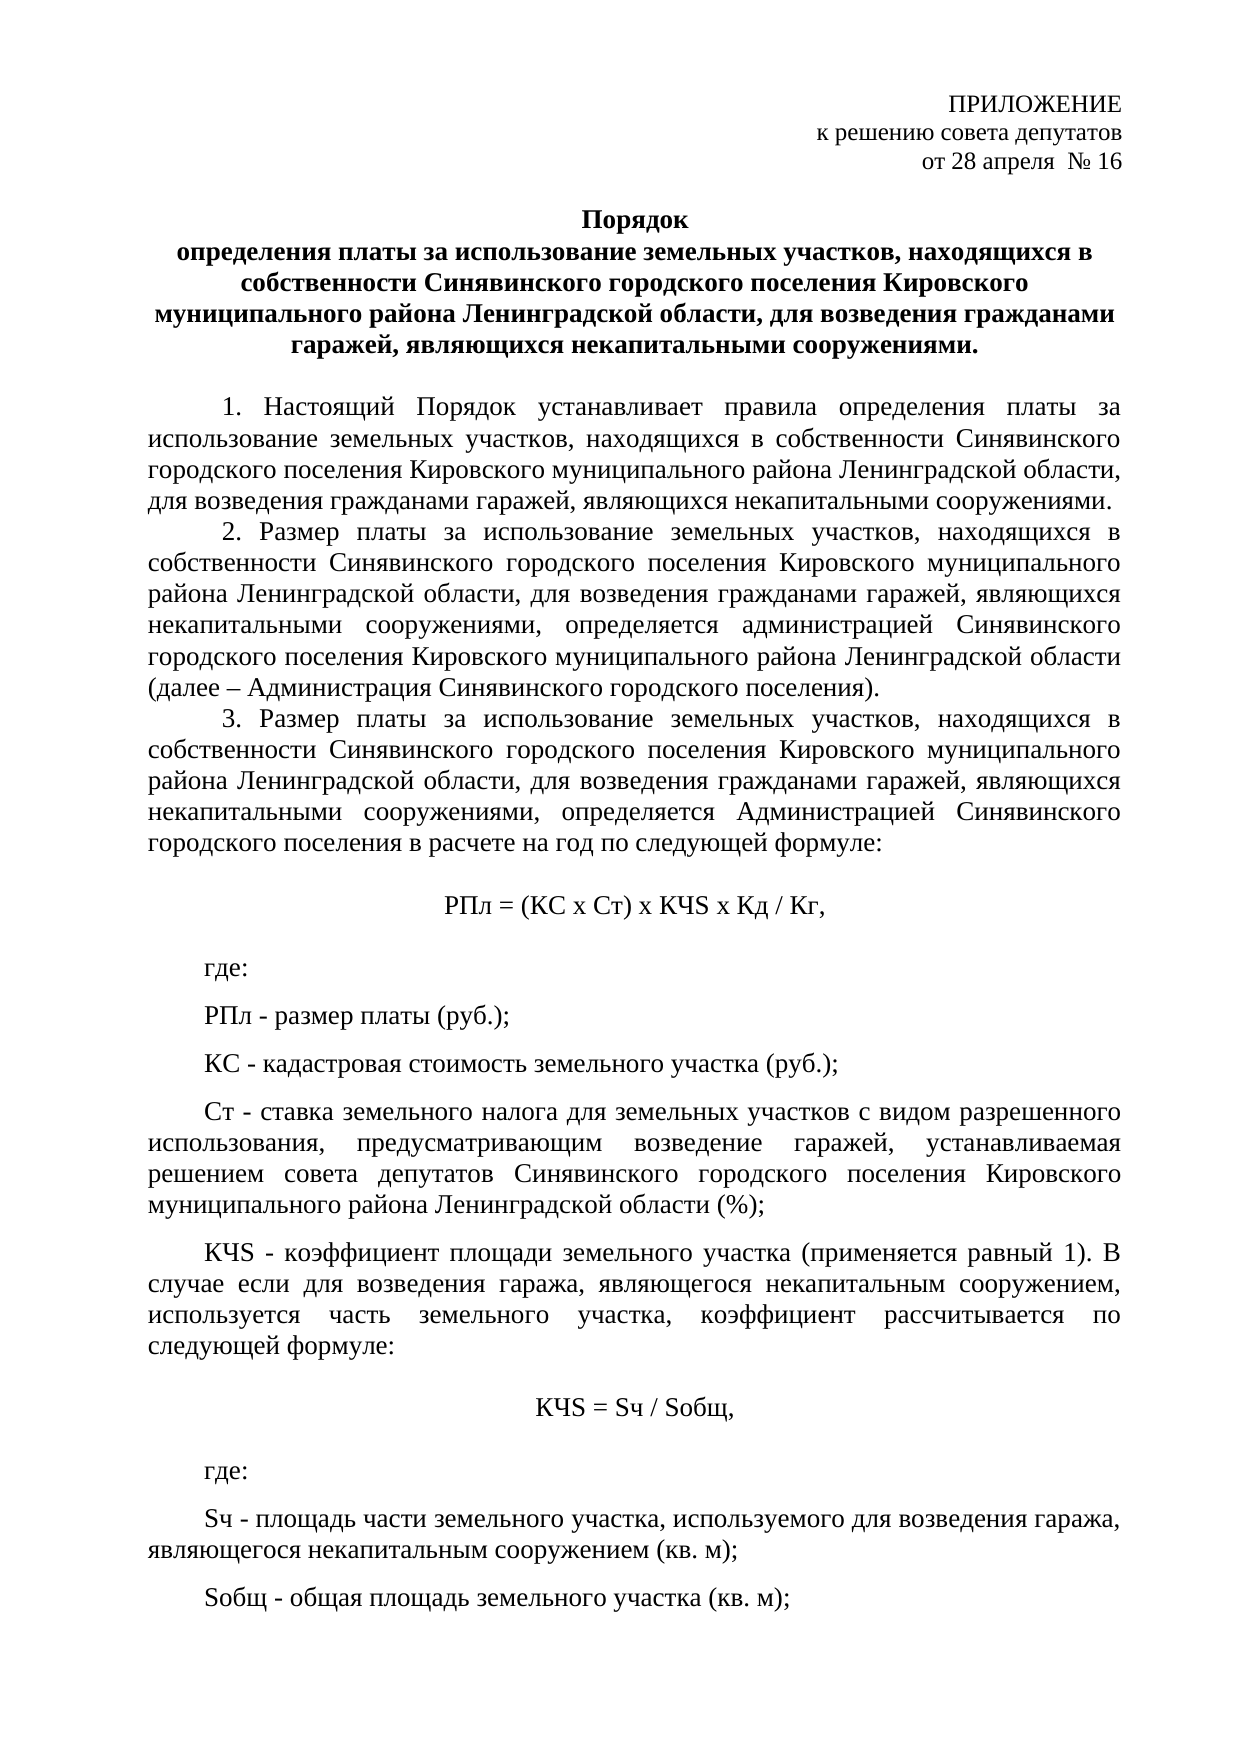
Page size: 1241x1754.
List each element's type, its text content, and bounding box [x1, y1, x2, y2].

text КЧS = Sч / Sобщ, [148, 1392, 1122, 1423]
text Sобщ - общая площадь земельного участка (кв. м); [148, 1581, 1122, 1612]
text КЧS - коэффициент площади земельного участка (применяется равный 1). В случае если для возведения гаража, являющегося некапитальным сооружением, используется часть земельного участка, коэффициент рассчитывается по следующей формуле: [148, 1236, 1122, 1360]
text от 28 апреля № 16 [148, 146, 1122, 175]
text к решению совета депутатов [148, 117, 1122, 146]
text определения платы за использование земельных участков, находящихся в собственности Синявинского городского поселения Кировского муниципального района Ленинградской области, для возведения гражданами гаражей, являющихся некапитальными сооружениями. [148, 235, 1122, 359]
text РПл = (КС x Ст) x КЧS x Кд / Кг, [148, 889, 1122, 920]
text РПл - размер платы (руб.); [148, 999, 1122, 1030]
text где: [148, 951, 1122, 982]
text ПРИЛОЖЕНИЕ [148, 89, 1122, 117]
text Ст - ставка земельного налога для земельных участков с видом разрешенного использования, предусматривающим возведение гаражей, устанавливаемая решением совета депутатов Синявинского городского поселения Кировского муниципального района Ленинградской области (%); [148, 1094, 1122, 1219]
text где: [148, 1454, 1122, 1485]
text 2. Размер платы за использование земельных участков, находящихся в собственности Синявинского городского поселения Кировского муниципального района Ленинградской области, для возведения гражданами гаражей, являющихся некапитальными сооружениями, определяется администрацией Синявинского городского поселения Кировского муниципального района Ленинградской области (далее – Администрация Синявинского городского поселения). [148, 515, 1122, 702]
text Sч - площадь части земельного участка, используемого для возведения гаража, являющегося некапитальным сооружением (кв. м); [148, 1502, 1122, 1564]
text Порядок [148, 204, 1122, 235]
text 1. Настоящий Порядок устанавливает правила определения платы за использование земельных участков, находящихся в собственности Синявинского городского поселения Кировского муниципального района Ленинградской области, для возведения гражданами гаражей, являющихся некапитальными сооружениями. [148, 391, 1122, 515]
text 3. Размер платы за использование земельных участков, находящихся в собственности Синявинского городского поселения Кировского муниципального района Ленинградской области, для возведения гражданами гаражей, являющихся некапитальными сооружениями, определяется Администрацией Синявинского городского поселения в расчете на год по следующей формуле: [148, 702, 1122, 858]
text КС - кадастровая стоимость земельного участка (руб.); [148, 1047, 1122, 1078]
